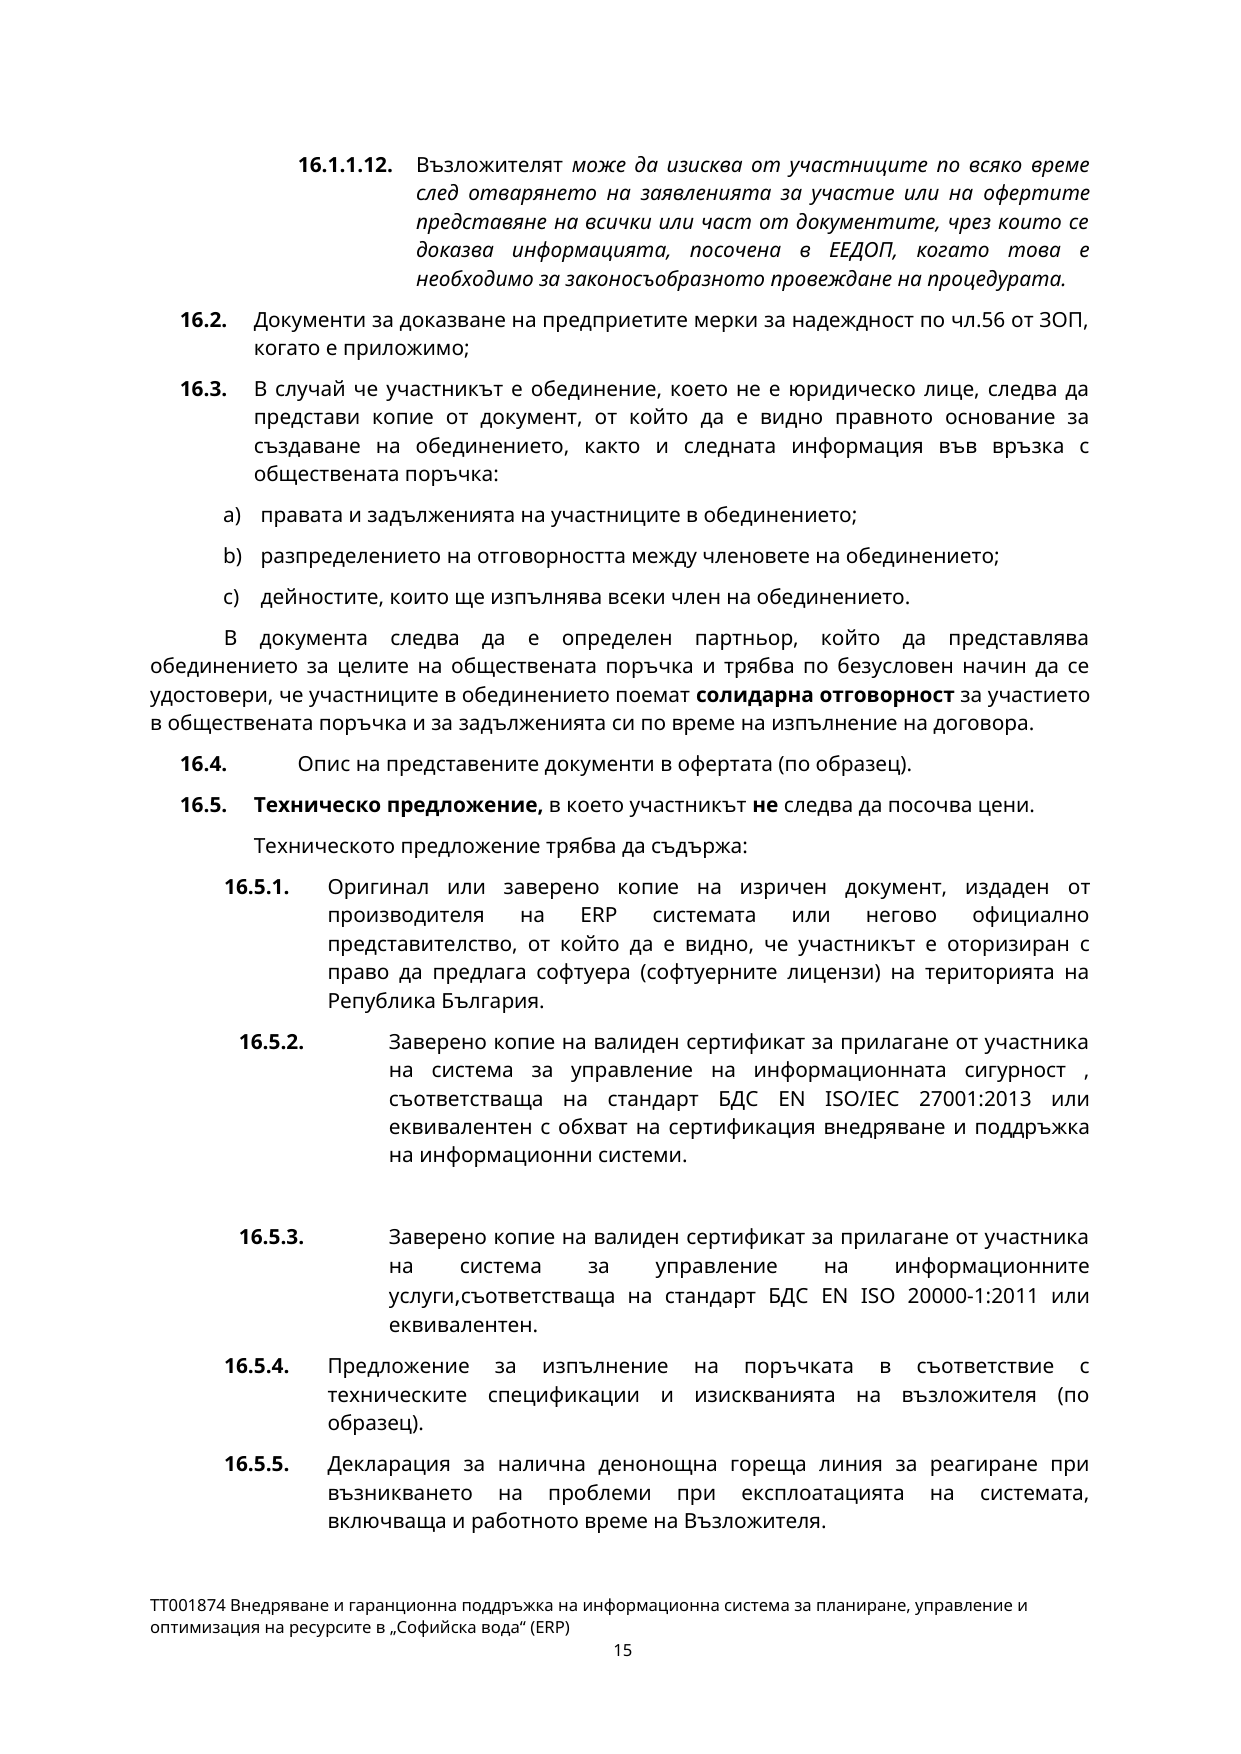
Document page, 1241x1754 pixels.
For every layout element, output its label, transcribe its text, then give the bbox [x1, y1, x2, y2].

list Оригинал или заверено копие на изричен документ, издаден от производителя на ERP системата или негово официално представителство, от който да е видно, че участникът е оторизиран с право да предлага софтуера (софтуерните лицензи) на територията на Република България. [224, 872, 1090, 1014]
list Възложителят може да изисква от участниците по всяко време след отварянето на заявленията за участие или на офертите представяне на всички или част от документите, чрез които се доказва информацията, посочена в ЕЕДОП, когато това е необходимо за законосъобразното провеждане на процедурата. [298, 150, 1090, 292]
list Заверено копие на валиден сертификат за прилагане от участника на система за управление на информационната сигурност , съответстваща на стандарт БДС EN ISO/IEC 27001:2013 или еквивалентен с обхват на сертификация внедряване и поддръжка на информационни системи. [239, 1027, 1090, 1169]
list правата и задълженията на участниците в обединението; [223, 500, 1090, 529]
list Опис на представените документи в офертата (по образец). [179, 749, 1090, 778]
list Декларация за налична денонощна гореща линия за реагиране при възникването на проблеми при експлоатацията на системата, включваща и работното време на Възложителя. [224, 1449, 1090, 1535]
text В документа следва да е определен партньор, който да представлява обединението за целите на обществената поръчка и трябва по безусловен начин да се удостовери, че участниците в обединението поемат солидарна отговорност за участието в обществената поръчка и за задълженията си по време на изпълнение на договора. [150, 623, 1090, 737]
list дейностите, които ще изпълнява всеки член на обединението. [223, 582, 1090, 611]
list Техническо предложение, в което участникът не следва да посочва цени. [179, 790, 1090, 819]
text Техническото предложение трябва да съдържа: [253, 831, 1090, 860]
list В случай че участникът е обединение, което не е юридическо лице, следва да представи копие от документ, от който да е видно правното основание за създаване на обединението, както и следната информация във връзка с обществената поръчка: [179, 374, 1090, 488]
list Документи за доказване на предприетите мерки за надеждност по чл.56 от ЗОП, когато е приложимо; [179, 305, 1090, 362]
list разпределението на отговорността между членовете на обединението; [223, 541, 1090, 570]
list Предложение за изпълнение на поръчката в съответствие с техническите спецификации и изискванията на възложителя (по образец). [224, 1352, 1090, 1437]
list Заверено копие на валиден сертификат за прилагане от участника на система за управление на информационните услуги,съответстваща на стандарт БДС EN ISO 20000-1:2011 или еквивалентен. [239, 1222, 1090, 1339]
